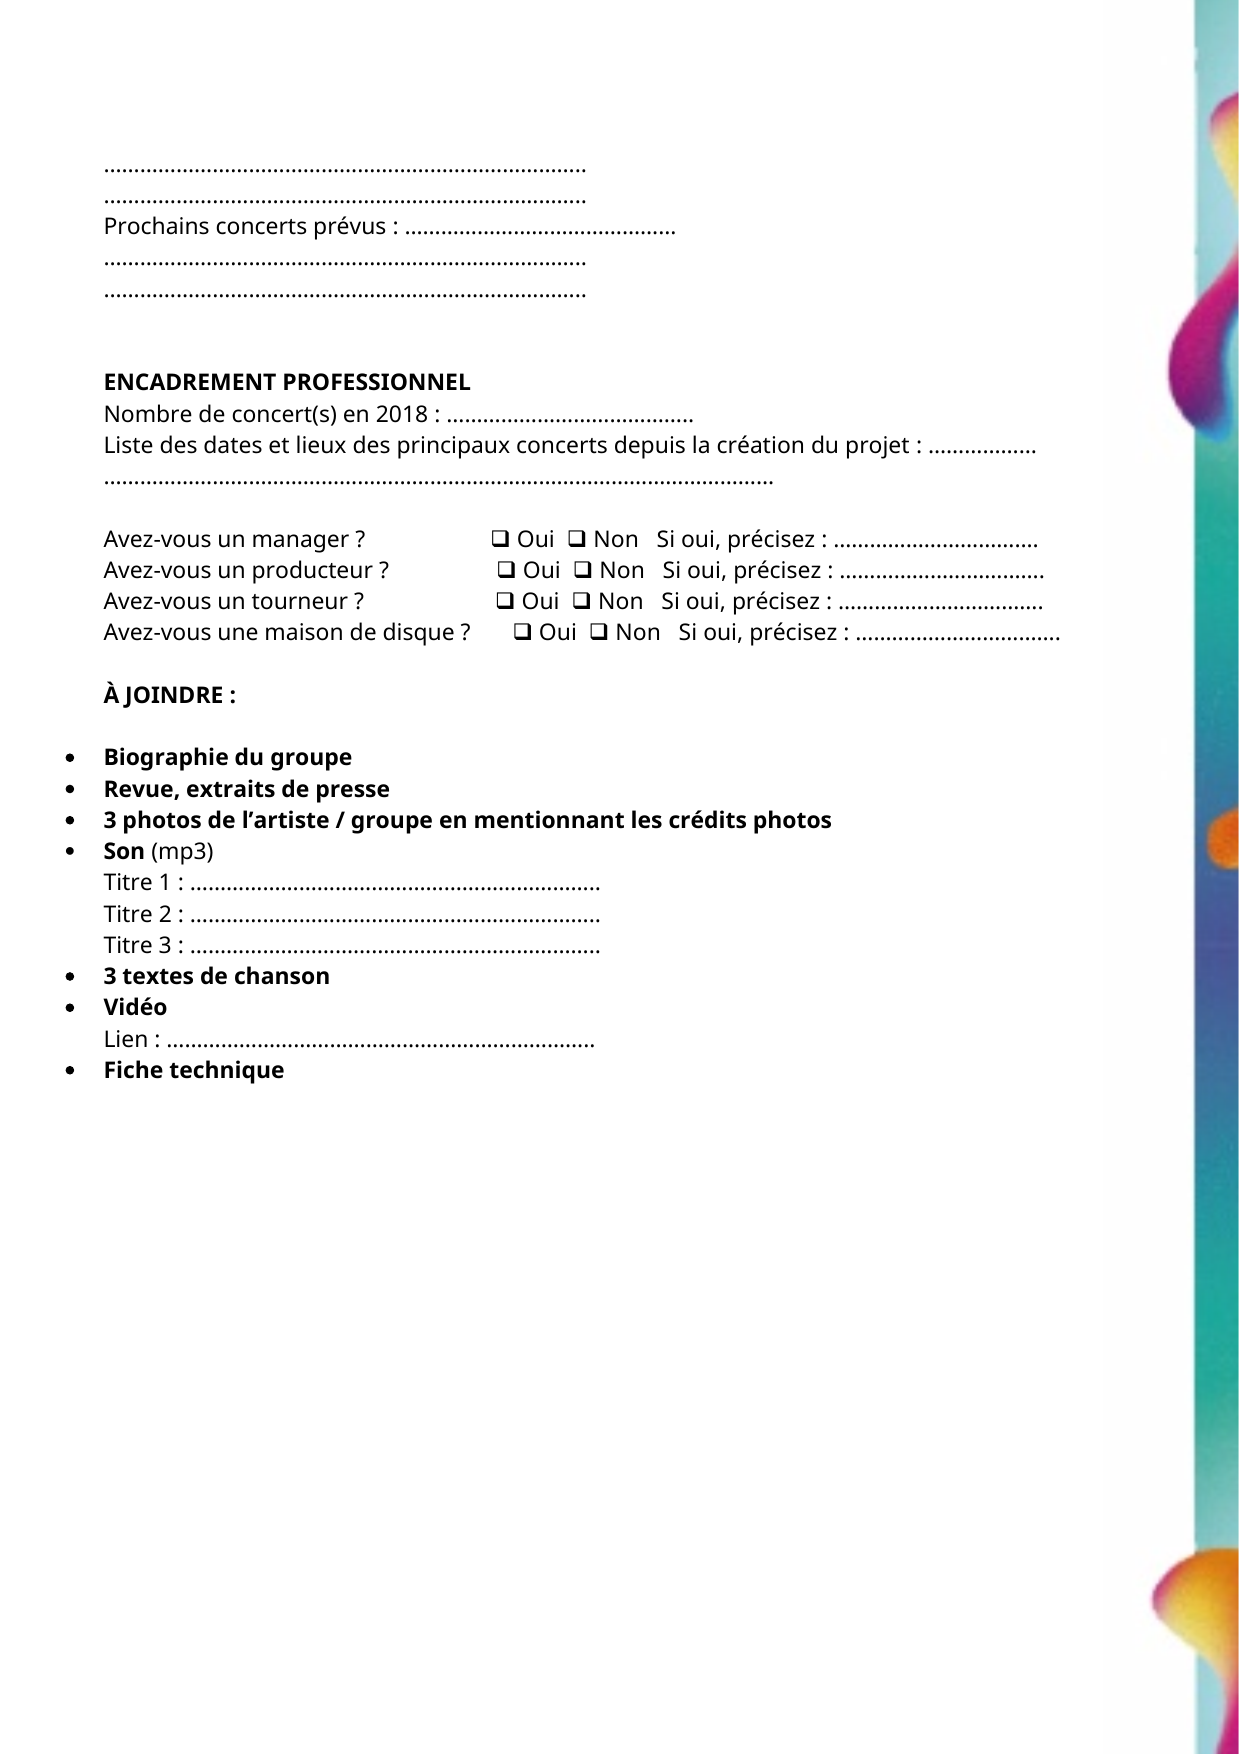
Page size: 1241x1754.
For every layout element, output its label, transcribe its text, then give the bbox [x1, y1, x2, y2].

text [103, 148, 1093, 179]
list Titre 2 : ………………………………………………………….. [103, 898, 1093, 929]
text …………………………………………………………………….. [103, 273, 1093, 304]
text Nombre de concert(s) en 2018 : ………………………………….. [103, 398, 1093, 429]
list Titre 1 : ………………………………………………………….. [103, 866, 1093, 898]
text Avez-vous un tourneur ? Oui Non Si oui, précisez : ……………………………. [103, 585, 1093, 616]
text Liste des dates et lieux des principaux concerts depuis la création du projet : ……………… [103, 429, 1093, 460]
list Son (mp3) [66, 835, 1093, 866]
text Avez-vous un producteur ? Oui Non Si oui, précisez : ……………………………. [103, 554, 1093, 585]
list Revue, extraits de presse [66, 773, 1093, 804]
text Prochains concerts prévus : ……………………………………… [103, 210, 1093, 241]
list Fiche technique [66, 1054, 1093, 1085]
list 3 textes de chanson [66, 960, 1093, 991]
text …………………………………………………………………….. [103, 241, 1093, 273]
text Avez-vous une maison de disque ? Oui Non Si oui, précisez : ……………………………. [103, 616, 1093, 648]
text ENCADREMENT PROFESSIONNEL [103, 366, 1093, 398]
list Vidéo [66, 991, 1093, 1023]
list Biographie du groupe [66, 741, 1093, 773]
list Titre 3 : ………………………………………………………….. [103, 929, 1093, 960]
text Avez-vous un manager ? Oui Non Si oui, précisez : ……………………………. [103, 523, 1093, 554]
text …………………………………………………………………….. [103, 179, 1093, 210]
picture [1103, 0, 1238, 1754]
text À JOINDRE : [103, 679, 1093, 710]
text ………………………………………………………………………………………………… [103, 460, 1093, 491]
list 3 photos de l’artiste / groupe en mentionnant les crédits photos [66, 804, 1093, 835]
list Lien : …………………………………………………………….. [103, 1023, 1093, 1054]
